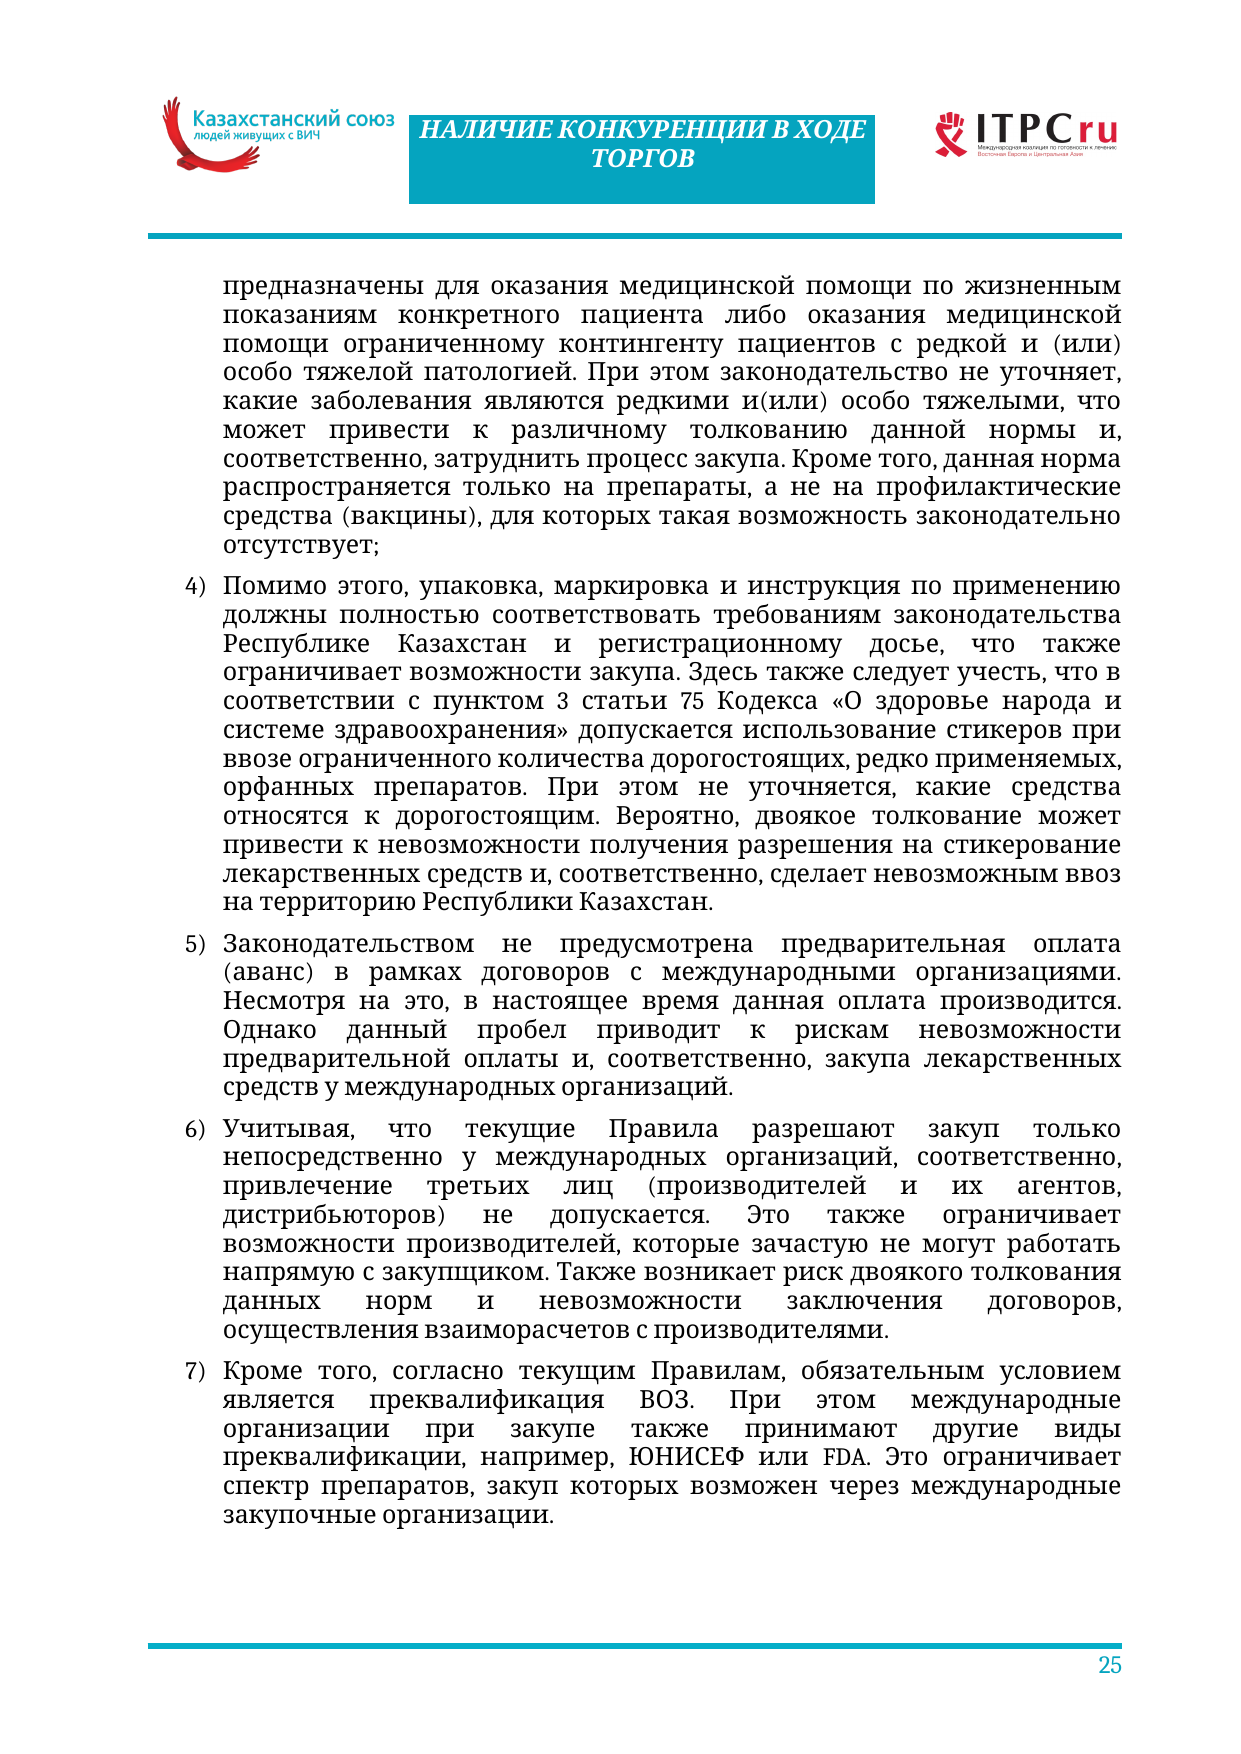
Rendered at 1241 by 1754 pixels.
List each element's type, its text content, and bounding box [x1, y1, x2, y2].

list Помимо этого, упаковка, маркировка и инструкция по применению должны полностью соответствовать требованиям законодательства Республике Казахстан и регистрационному досье, что также ограничивает возможности закупа. Здесь также следует учесть, что в соответствии с пунктом 3 статьи 75 Кодекса «О здоровье народа и системе здравоохранения» допускается использование стикеров при ввозе ограниченного количества дорогостоящих, редко применяемых, орфанных препаратов. При этом не уточняется, какие средства относятся к дорогостоящим. Вероятно, двоякое толкование может привести к невозможности получения разрешения на стикерование лекарственных средств и, соответственно, сделает невозможным ввоз на территорию Республики Казахстан. [185, 572, 1122, 917]
list Законодательством не предусмотрена предварительная оплата (аванс) в рамках договоров с международными организациями. Несмотря на это, в настоящее время данная оплата производится. Однако данный пробел приводит к рискам невозможности предварительной оплаты и, соответственно, закупа лекарственных средств у международных организаций. [185, 929, 1122, 1102]
picture [153, 91, 403, 179]
picture [935, 112, 1117, 157]
list Кроме того, согласно текущим Правилам, обязательным условием является преквалификация ВОЗ. При этом международные организации при закупе также принимают другие виды преквалификации, например, ЮНИСЕФ или FDA. Это ограничивает спектр препаратов, закуп которых возможен через международные закупочные организации. [185, 1357, 1122, 1529]
list Учитывая, что текущие Правила разрешают закуп только непосредственно у международных организаций, соответственно, привлечение третьих лиц (производителей и их агентов, дистрибьюторов) не допускается. Это также ограничивает возможности производителей, которые зачастую не могут работать напрямую с закупщиком. Также возникает риск двоякого толкования данных норм и невозможности заключения договоров, осуществления взаиморасчетов с производителями. [185, 1114, 1122, 1344]
